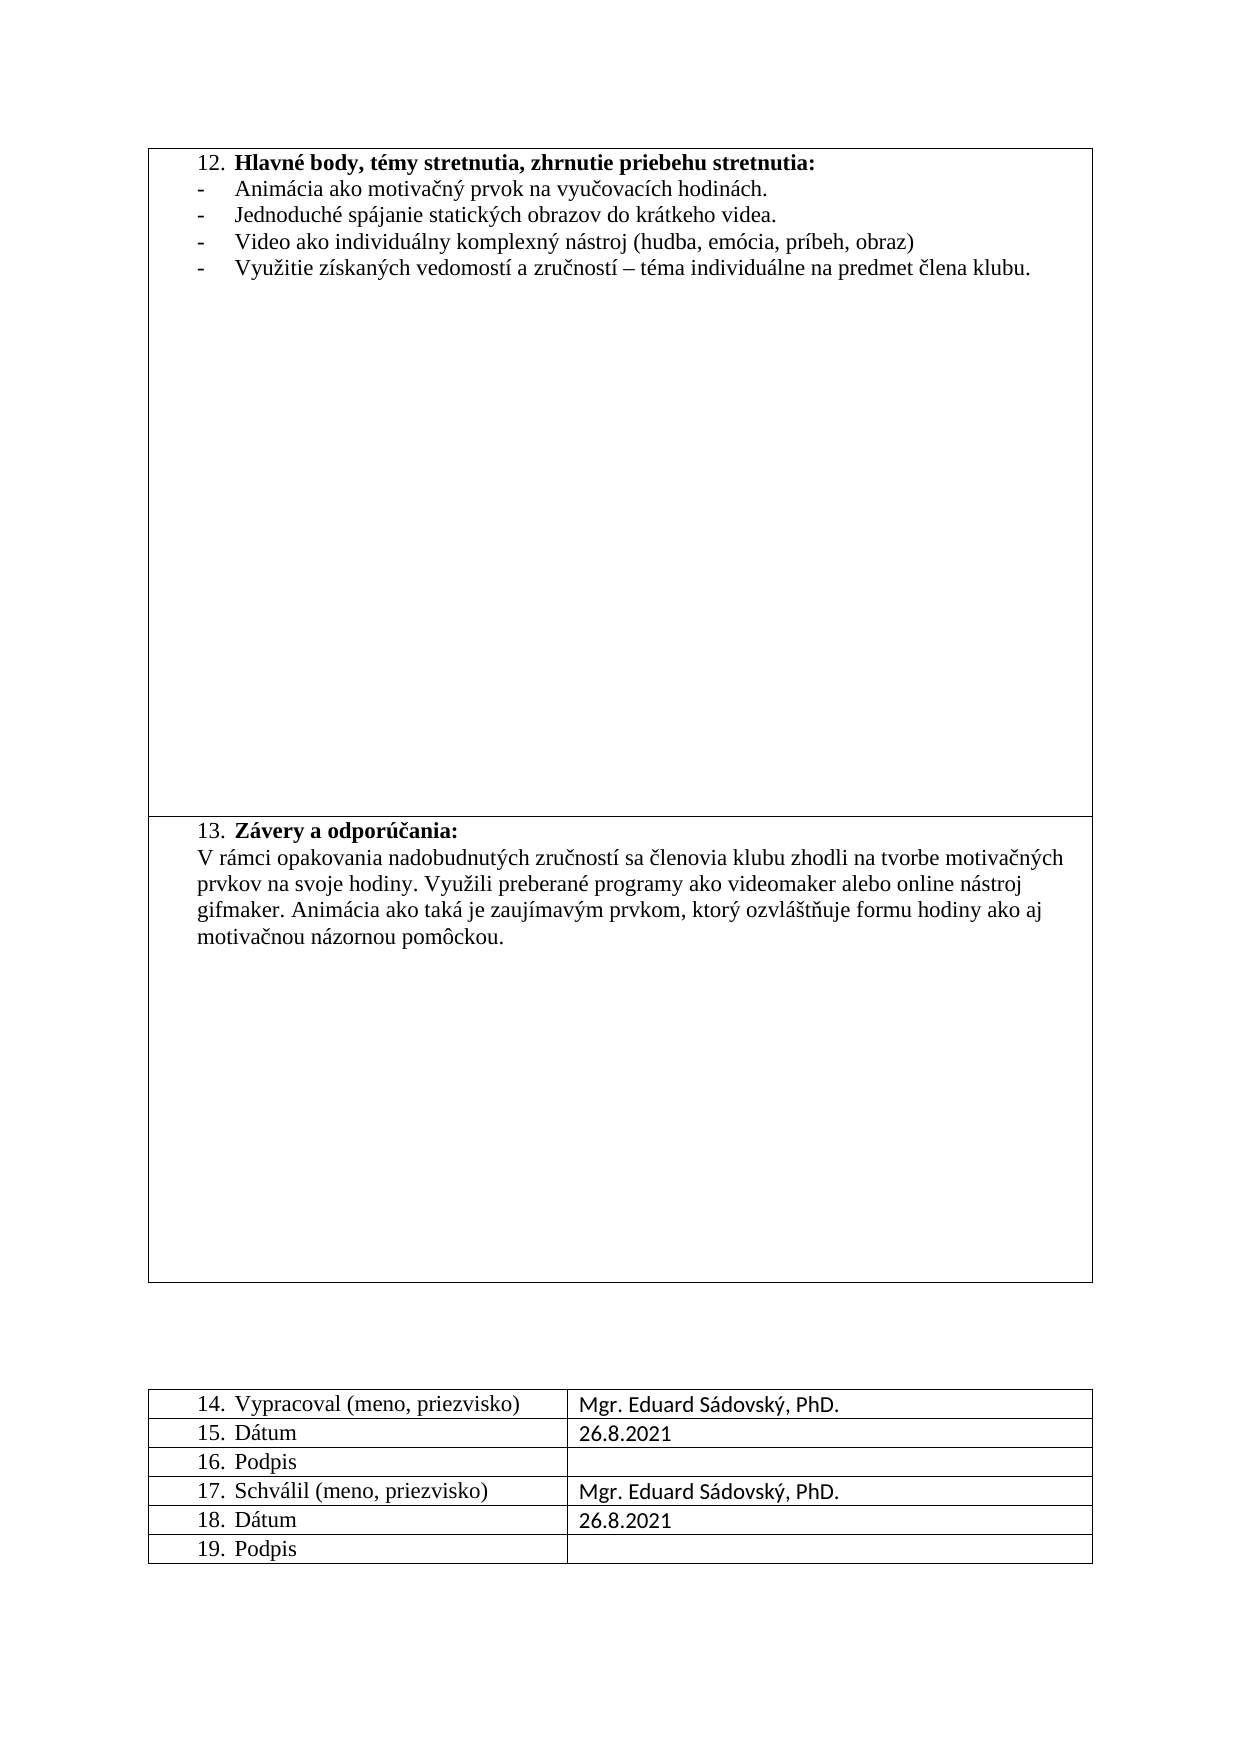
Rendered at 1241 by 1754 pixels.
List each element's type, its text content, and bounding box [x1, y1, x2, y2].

table_header Vypracoval (meno, priezvisko) [149, 1390, 567, 1418]
table_header Mgr. Eduard Sádovský, PhD. [568, 1390, 1092, 1418]
table_cell Mgr. Eduard Sádovský, PhD. [568, 1477, 1092, 1505]
table_cell Hlavné body, témy stretnutia, zhrnutie priebehu stretnutia: Animácia ako motivačný prvok na vyučovacích hodinách. Jednoduché spájanie statických obrazov do krátkeho videa. Video ako individuálny komplexný nástroj (hudba, emócia, príbeh, obraz) Využitie získaných vedomostí a zručností – téma individuálne na predmet člena klubu. [149, 149, 1092, 816]
table_cell Schválil (meno, priezvisko) [149, 1477, 567, 1505]
table_cell Dátum [149, 1506, 567, 1534]
table_cell [568, 1448, 1092, 1476]
table_cell 26.8.2021 [568, 1506, 1092, 1534]
table_cell Závery a odporúčania: V rámci opakovania nadobudnutých zručností sa členovia klubu zhodli na tvorbe motivačných prvkov na svoje hodiny. Využili preberané programy ako videomaker alebo online nástroj gifmaker. Animácia ako taká je zaujímavým prvkom, ktorý ozvláštňuje formu hodiny ako aj motivačnou názornou pomôckou. [149, 817, 1092, 1282]
table_cell Dátum [149, 1419, 567, 1447]
table_cell 26.8.2021 [568, 1419, 1092, 1447]
table_cell Podpis [149, 1535, 567, 1563]
table_cell Podpis [149, 1448, 567, 1476]
table_cell [568, 1535, 1092, 1563]
